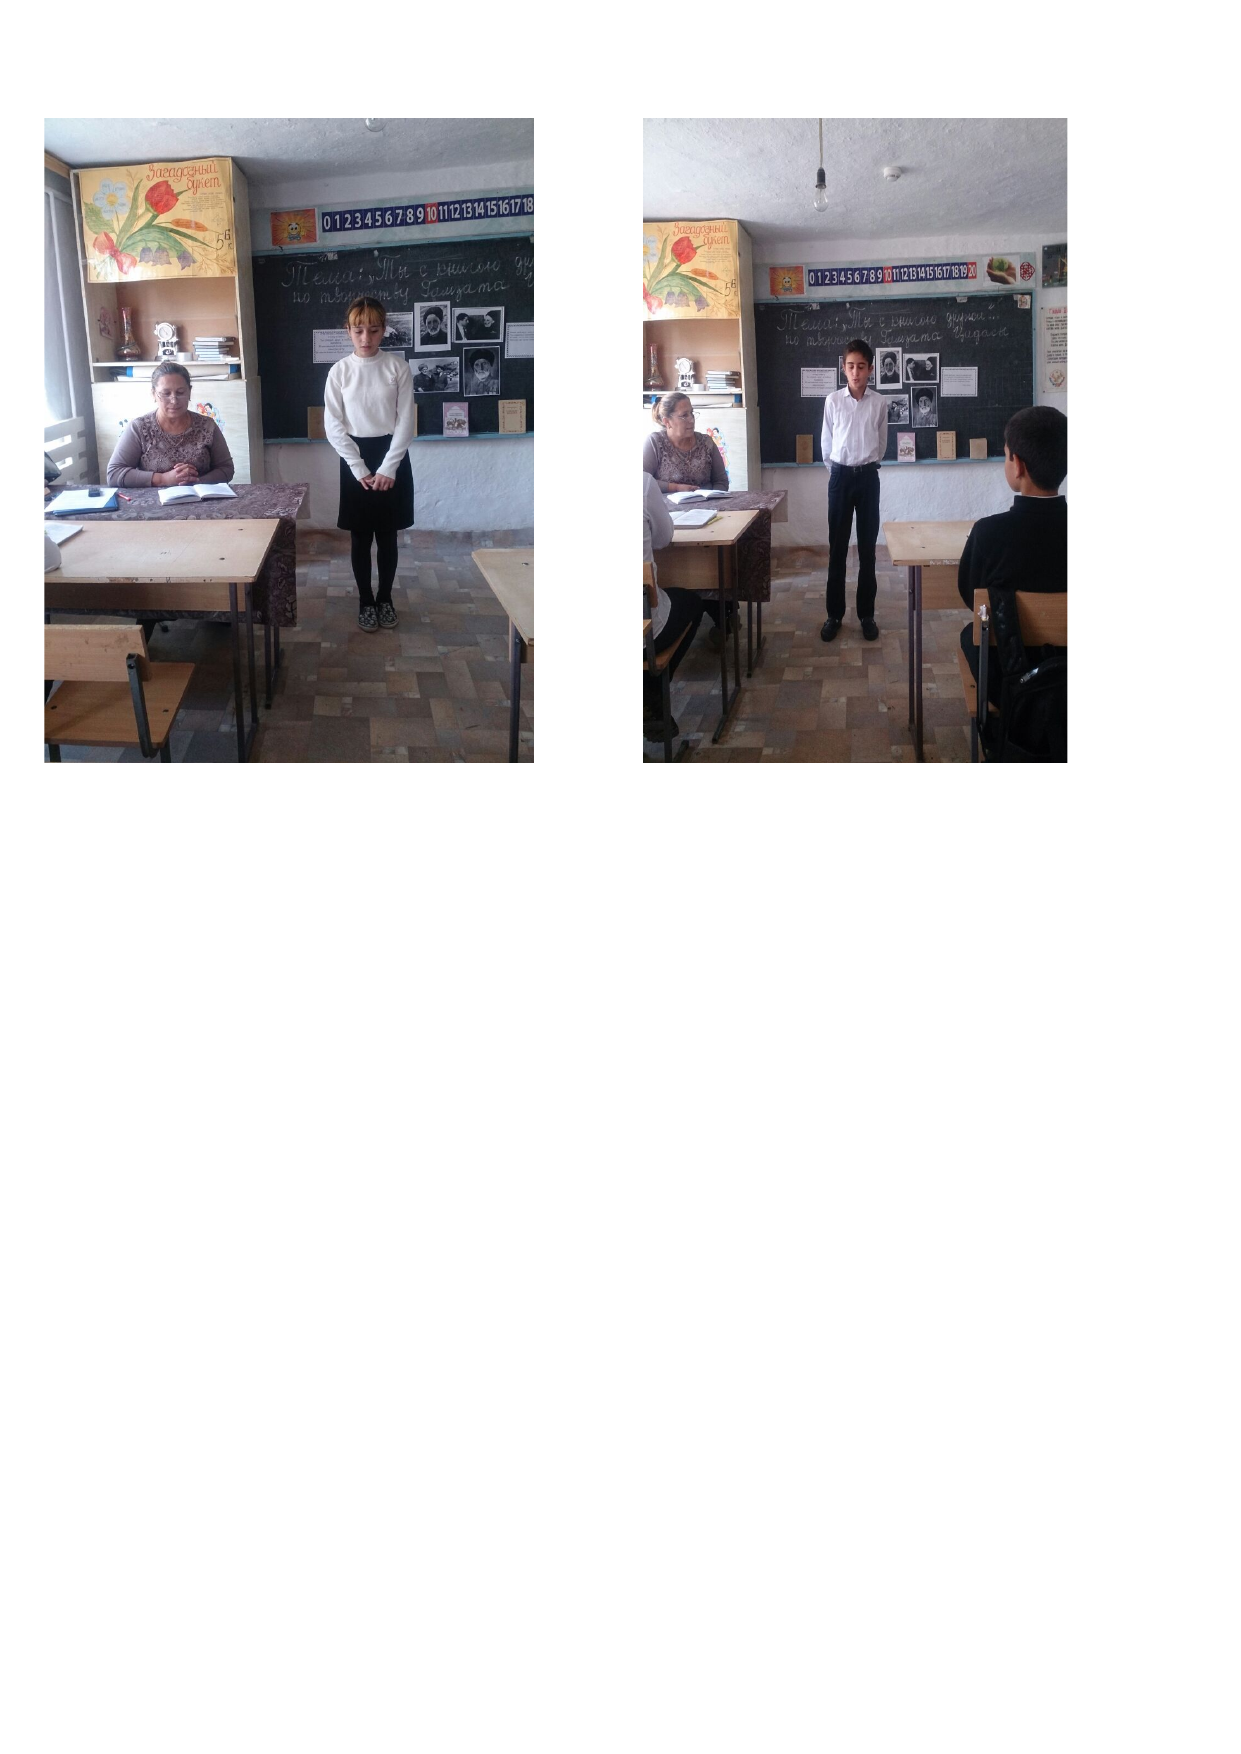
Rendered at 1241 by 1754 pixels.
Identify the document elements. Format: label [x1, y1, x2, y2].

picture [643, 118, 1068, 763]
picture [44, 118, 534, 763]
